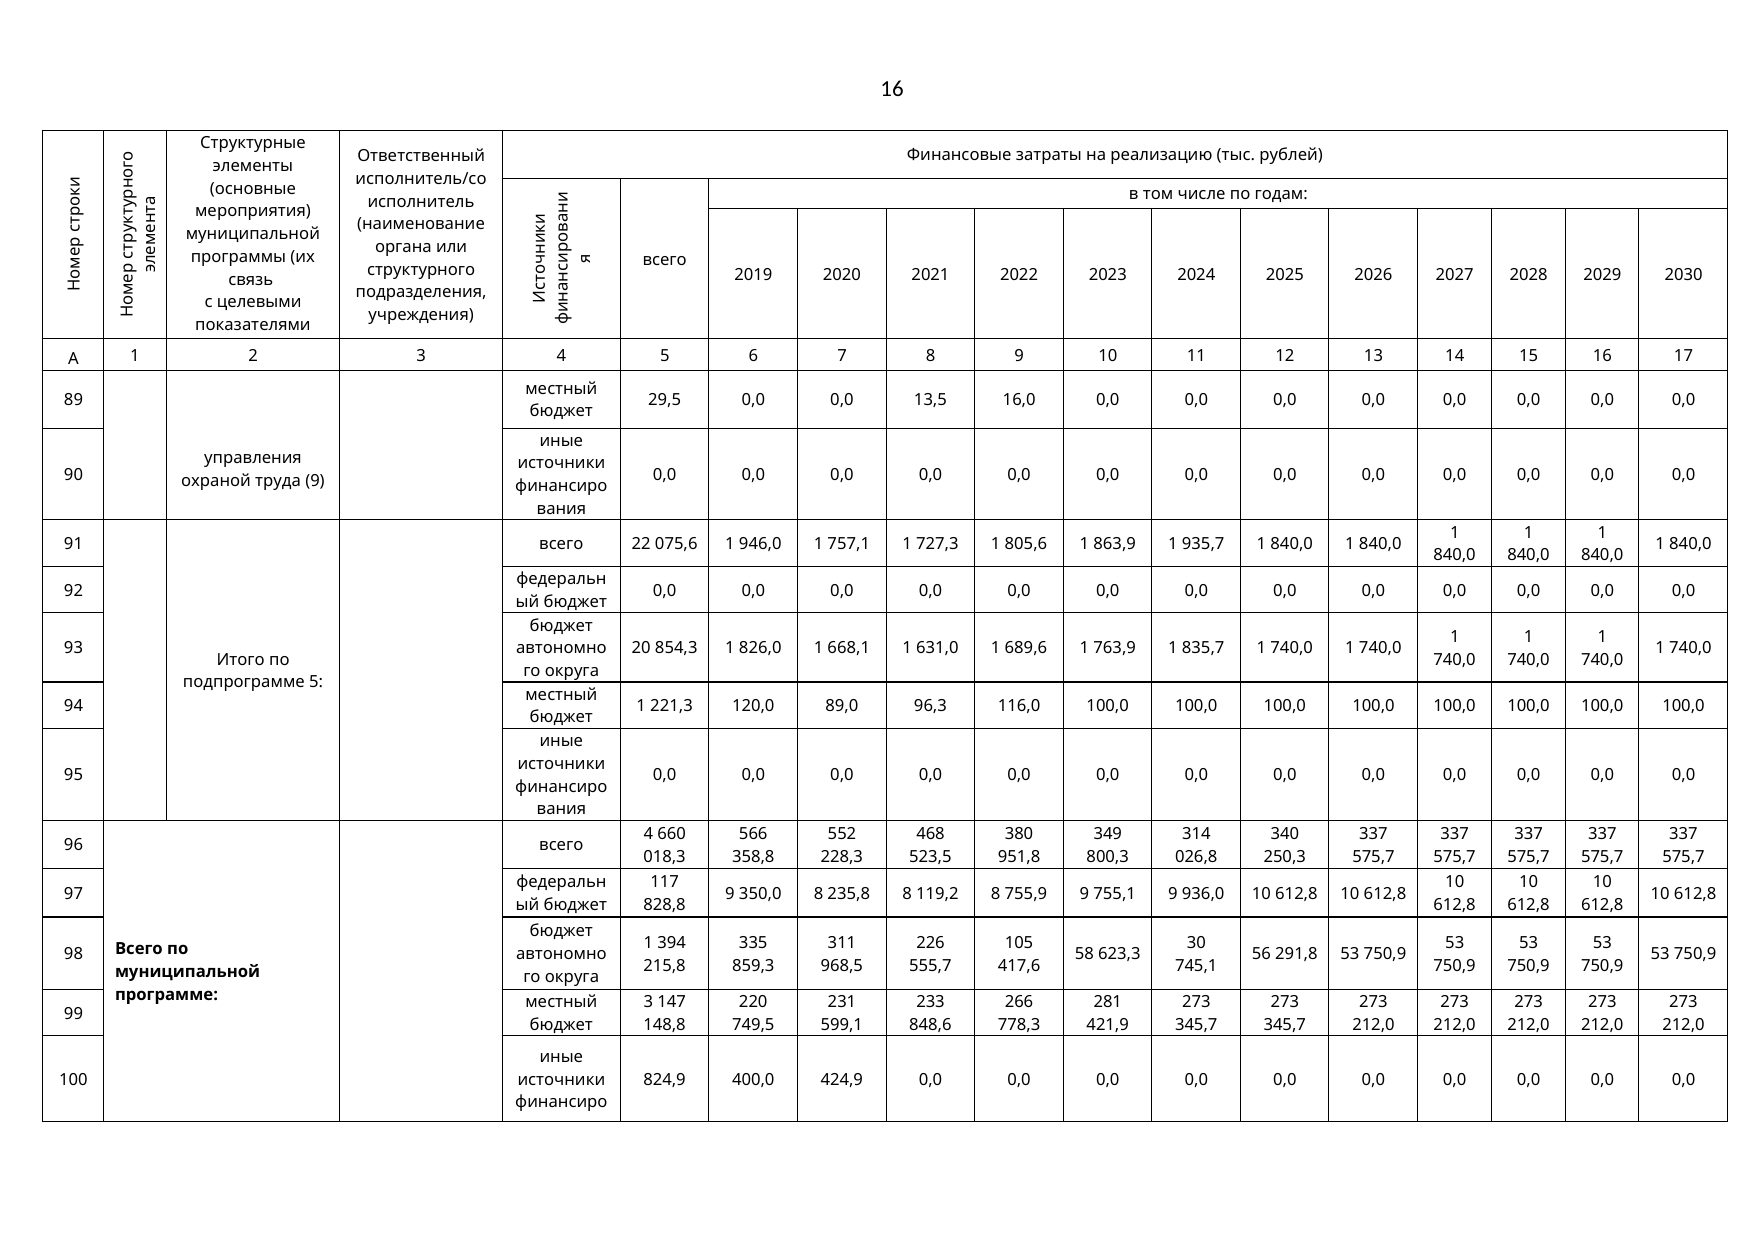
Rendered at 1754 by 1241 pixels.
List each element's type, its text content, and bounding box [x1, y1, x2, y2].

table_cell 1 740,0 [1241, 613, 1328, 681]
table_cell иные источники финансирования [503, 429, 620, 519]
table_cell 10 612,8 [1566, 869, 1638, 916]
table_cell 0,0 [1566, 729, 1638, 820]
table_cell 20 854,3 [621, 613, 708, 681]
table_cell 0,0 [1241, 371, 1328, 427]
table_cell 0,0 [1329, 729, 1417, 820]
table_cell 53 750,9 [1639, 918, 1727, 989]
table_cell 100,0 [1329, 683, 1417, 728]
table_cell 1 805,6 [975, 520, 1063, 566]
table_cell Источники финансирования [503, 179, 620, 338]
table_cell 1 221,3 [621, 683, 708, 728]
table_cell 0,0 [1639, 567, 1727, 612]
table_cell 90 [43, 429, 103, 519]
table_cell 8 235,8 [798, 869, 886, 916]
table_cell 3 [340, 339, 502, 369]
table_cell 1 631,0 [887, 613, 974, 681]
table_cell 2027 [1418, 209, 1491, 338]
table_cell 10 612,8 [1241, 869, 1328, 916]
table_cell 2020 [798, 209, 886, 338]
table_cell 337 575,7 [1639, 821, 1727, 868]
table_cell всего [503, 520, 620, 566]
table_cell бюджет автономного округа [503, 918, 620, 989]
table_cell 58 623,3 [1064, 918, 1151, 989]
table_cell 100,0 [1064, 683, 1151, 728]
table_cell 93 [43, 613, 103, 681]
table_cell 120,0 [709, 683, 797, 728]
table_cell 340 250,3 [1241, 821, 1328, 868]
table_cell 9 [975, 339, 1063, 369]
table_cell 0,0 [1492, 429, 1565, 519]
table_cell 1 [104, 339, 166, 369]
table_cell 273 212,0 [1329, 990, 1417, 1035]
table_cell 96,3 [887, 683, 974, 728]
table_cell 0,0 [1241, 567, 1328, 612]
table_cell 0,0 [1329, 567, 1417, 612]
table_header Номер структурного элемента (основного мероприятия) [104, 131, 166, 338]
table_cell 1 835,7 [1152, 613, 1240, 681]
table_cell 2021 [887, 209, 974, 338]
table_cell 0,0 [1064, 371, 1151, 427]
table_cell 273 212,0 [1418, 990, 1491, 1035]
table_cell 2030 [1639, 209, 1727, 338]
table_cell 92 [43, 567, 103, 612]
table_cell 1 946,0 [709, 520, 797, 566]
table_cell федеральный бюджет [503, 567, 620, 612]
table_cell 10 612,8 [1639, 869, 1727, 916]
table_cell 1 740,0 [1329, 613, 1417, 681]
table_cell 53 750,9 [1329, 918, 1417, 989]
table_cell 100,0 [1492, 683, 1565, 728]
table_cell 30 745,1 [1152, 918, 1240, 989]
table_cell 17 [1639, 339, 1727, 369]
table_cell 0,0 [798, 429, 886, 519]
table_cell 0,0 [709, 729, 797, 820]
table_header Ответственный исполнитель/соисполнитель (наименование органа или структурного подразделения, учреждения) [340, 131, 502, 338]
table_cell 0,0 [1418, 1036, 1491, 1121]
table_cell 91 [43, 520, 103, 566]
table_cell всего [503, 821, 620, 868]
table_cell 8 755,9 [975, 869, 1063, 916]
table_cell 100,0 [1566, 683, 1638, 728]
table_cell [104, 520, 166, 820]
table_cell 3 147 148,8 [621, 990, 708, 1035]
table_cell 16 [1566, 339, 1638, 369]
table_cell 0,0 [1241, 429, 1328, 519]
table_cell 4 660 018,3 [621, 821, 708, 868]
table_cell 1 689,6 [975, 613, 1063, 681]
table_cell 0,0 [1566, 567, 1638, 612]
table_cell местный бюджет [503, 990, 620, 1035]
table_cell 0,0 [1639, 429, 1727, 519]
table_cell 0,0 [887, 429, 974, 519]
table_cell 273 212,0 [1566, 990, 1638, 1035]
table_cell 0,0 [1152, 371, 1240, 427]
table_cell 53 750,9 [1566, 918, 1638, 989]
table_cell 0,0 [798, 729, 886, 820]
table_cell 337 575,7 [1418, 821, 1491, 868]
table_cell 2025 [1241, 209, 1328, 338]
table_cell 56 291,8 [1241, 918, 1328, 989]
table_cell 0,0 [975, 1036, 1063, 1121]
table_cell 0,0 [709, 429, 797, 519]
table_cell 89,0 [798, 683, 886, 728]
table_cell [340, 821, 502, 1121]
table_cell 0,0 [1064, 729, 1151, 820]
table_cell 1 740,0 [1566, 613, 1638, 681]
table_cell 0,0 [1064, 1036, 1151, 1121]
table_cell 5 [621, 339, 708, 369]
table_cell 116,0 [975, 683, 1063, 728]
table_cell 105 417,6 [975, 918, 1063, 989]
table_cell 100,0 [1418, 683, 1491, 728]
table_cell 2023 [1064, 209, 1151, 338]
table_cell 1 757,1 [798, 520, 886, 566]
table_cell 100 [43, 1036, 103, 1121]
table_cell 0,0 [1152, 729, 1240, 820]
table_header Финансовые затраты на реализацию (тыс. рублей) [503, 131, 1727, 178]
table_cell местный бюджет [503, 371, 620, 427]
table_cell 0,0 [1639, 729, 1727, 820]
table_cell иные источники финансирования [503, 1036, 620, 1121]
table_cell 0,0 [1566, 1036, 1638, 1121]
table_cell 468 523,5 [887, 821, 974, 868]
table_cell 89 [43, 371, 103, 427]
table_cell А [43, 339, 103, 369]
table_cell 96 [43, 821, 103, 868]
table_cell 552 228,3 [798, 821, 886, 868]
table_cell Итого по подпрограмме 5: [167, 520, 339, 820]
table_cell 233 848,6 [887, 990, 974, 1035]
table_cell бюджет автономного округа [503, 613, 620, 681]
table_cell 100,0 [1152, 683, 1240, 728]
table_cell федеральный бюджет [503, 869, 620, 916]
table_cell 10 [1064, 339, 1151, 369]
table_cell 2028 [1492, 209, 1565, 338]
table_cell местный бюджет [503, 683, 620, 728]
table_header Структурные элементы (основные мероприятия) муниципальной программы (их связь с целевыми показателями муниципальной программы) [167, 131, 339, 338]
table_cell 1 863,9 [1064, 520, 1151, 566]
table_cell 0,0 [1418, 729, 1491, 820]
table_cell всего [621, 179, 708, 338]
table_cell 337 575,7 [1492, 821, 1565, 868]
table_cell 1 935,7 [1152, 520, 1240, 566]
table_cell 1 840,0 [1566, 520, 1638, 566]
table_cell 117 828,8 [621, 869, 708, 916]
table_cell 9 350,0 [709, 869, 797, 916]
table_cell 0,0 [1329, 371, 1417, 427]
table_cell 1 727,3 [887, 520, 974, 566]
table_cell 0,0 [1418, 567, 1491, 612]
table_cell 1 763,9 [1064, 613, 1151, 681]
table_cell 566 358,8 [709, 821, 797, 868]
table_cell 311 968,5 [798, 918, 886, 989]
table_cell 2022 [975, 209, 1063, 338]
table_cell 1 394 215,8 [621, 918, 708, 989]
table_cell 11 [1152, 339, 1240, 369]
table_cell 2 [167, 339, 339, 369]
table_cell 100,0 [1639, 683, 1727, 728]
table_cell 0,0 [1329, 1036, 1417, 1121]
table_cell 1 740,0 [1492, 613, 1565, 681]
table_cell 53 750,9 [1492, 918, 1565, 989]
table_cell 0,0 [975, 567, 1063, 612]
table_cell 0,0 [1241, 729, 1328, 820]
table_cell 0,0 [1152, 1036, 1240, 1121]
table_cell 0,0 [1492, 567, 1565, 612]
table_cell 2024 [1152, 209, 1240, 338]
table_cell 8 [887, 339, 974, 369]
table_cell 15 [1492, 339, 1565, 369]
table_cell 22 075,6 [621, 520, 708, 566]
table_cell 1 840,0 [1329, 520, 1417, 566]
table_cell 1 840,0 [1418, 520, 1491, 566]
table_cell 273 345,7 [1241, 990, 1328, 1035]
table_cell 99 [43, 990, 103, 1035]
table_cell 0,0 [709, 371, 797, 427]
table_cell 0,0 [887, 729, 974, 820]
table_cell 9 936,0 [1152, 869, 1240, 916]
table_cell 0,0 [621, 567, 708, 612]
table_cell 0,0 [1566, 371, 1638, 427]
table_cell 0,0 [1329, 429, 1417, 519]
table_cell 14 [1418, 339, 1491, 369]
table_cell 98 [43, 918, 103, 989]
table_cell 1 840,0 [1639, 520, 1727, 566]
table_cell 13 [1329, 339, 1417, 369]
table_cell 94 [43, 683, 103, 728]
table_cell 0,0 [1418, 371, 1491, 427]
table_cell 1 740,0 [1639, 613, 1727, 681]
table_cell 0,0 [887, 567, 974, 612]
table_cell 0,0 [1064, 429, 1151, 519]
table_cell 13,5 [887, 371, 974, 427]
table_cell 0,0 [1064, 567, 1151, 612]
table_cell 1 740,0 [1418, 613, 1491, 681]
table_cell 16,0 [975, 371, 1063, 427]
table_cell 266 778,3 [975, 990, 1063, 1035]
table_cell 0,0 [621, 429, 708, 519]
table_cell 424,9 [798, 1036, 886, 1121]
table_cell 0,0 [975, 729, 1063, 820]
table_cell 0,0 [1492, 729, 1565, 820]
table_cell 226 555,7 [887, 918, 974, 989]
table_cell 0,0 [709, 567, 797, 612]
table_cell 97 [43, 869, 103, 916]
table_cell 1 840,0 [1492, 520, 1565, 566]
table_cell 273 212,0 [1639, 990, 1727, 1035]
table_cell 10 612,8 [1329, 869, 1417, 916]
table_cell 8 119,2 [887, 869, 974, 916]
table_cell иные источники финансирования [503, 729, 620, 820]
table_cell 273 212,0 [1492, 990, 1565, 1035]
table_cell 335 859,3 [709, 918, 797, 989]
table_cell [340, 520, 502, 820]
table_cell 380 951,8 [975, 821, 1063, 868]
table_cell 2026 [1329, 209, 1417, 338]
table_cell в том числе по годам: [709, 179, 1727, 208]
table_cell 1 840,0 [1241, 520, 1328, 566]
table_cell 337 575,7 [1329, 821, 1417, 868]
table_cell 9 755,1 [1064, 869, 1151, 916]
table_cell 0,0 [1639, 371, 1727, 427]
table_cell 1 668,1 [798, 613, 886, 681]
table_cell 7 [798, 339, 886, 369]
table_cell 2029 [1566, 209, 1638, 338]
table_cell 0,0 [1566, 429, 1638, 519]
table_cell 4 [503, 339, 620, 369]
table_cell 12 [1241, 339, 1328, 369]
table_cell 337 575,7 [1566, 821, 1638, 868]
table_cell 0,0 [1492, 371, 1565, 427]
table_cell 314 026,8 [1152, 821, 1240, 868]
table_cell 0,0 [1418, 429, 1491, 519]
table_cell 824,9 [621, 1036, 708, 1121]
table_cell Всего по муниципальной программе: [104, 821, 339, 1121]
table_cell 400,0 [709, 1036, 797, 1121]
table_cell 220 749,5 [709, 990, 797, 1035]
table_cell 2019 [709, 209, 797, 338]
table_cell 0,0 [1639, 1036, 1727, 1121]
table_cell 95 [43, 729, 103, 820]
table_cell 273 345,7 [1152, 990, 1240, 1035]
table_cell 0,0 [1152, 567, 1240, 612]
table_cell 349 800,3 [1064, 821, 1151, 868]
table_cell 0,0 [1241, 1036, 1328, 1121]
table_cell 0,0 [1152, 429, 1240, 519]
table_cell 53 750,9 [1418, 918, 1491, 989]
table_cell 100,0 [1241, 683, 1328, 728]
table_header Номер строки [43, 131, 103, 338]
table_cell 0,0 [1492, 1036, 1565, 1121]
table_cell 0,0 [798, 371, 886, 427]
table_cell 6 [709, 339, 797, 369]
table_cell 281 421,9 [1064, 990, 1151, 1035]
table_cell 231 599,1 [798, 990, 886, 1035]
table_cell 1 826,0 [709, 613, 797, 681]
table_cell 0,0 [975, 429, 1063, 519]
table_cell 10 612,8 [1418, 869, 1491, 916]
table_cell 0,0 [798, 567, 886, 612]
table_cell 0,0 [887, 1036, 974, 1121]
table_cell 0,0 [621, 729, 708, 820]
table_cell 10 612,8 [1492, 869, 1565, 916]
table_cell 29,5 [621, 371, 708, 427]
